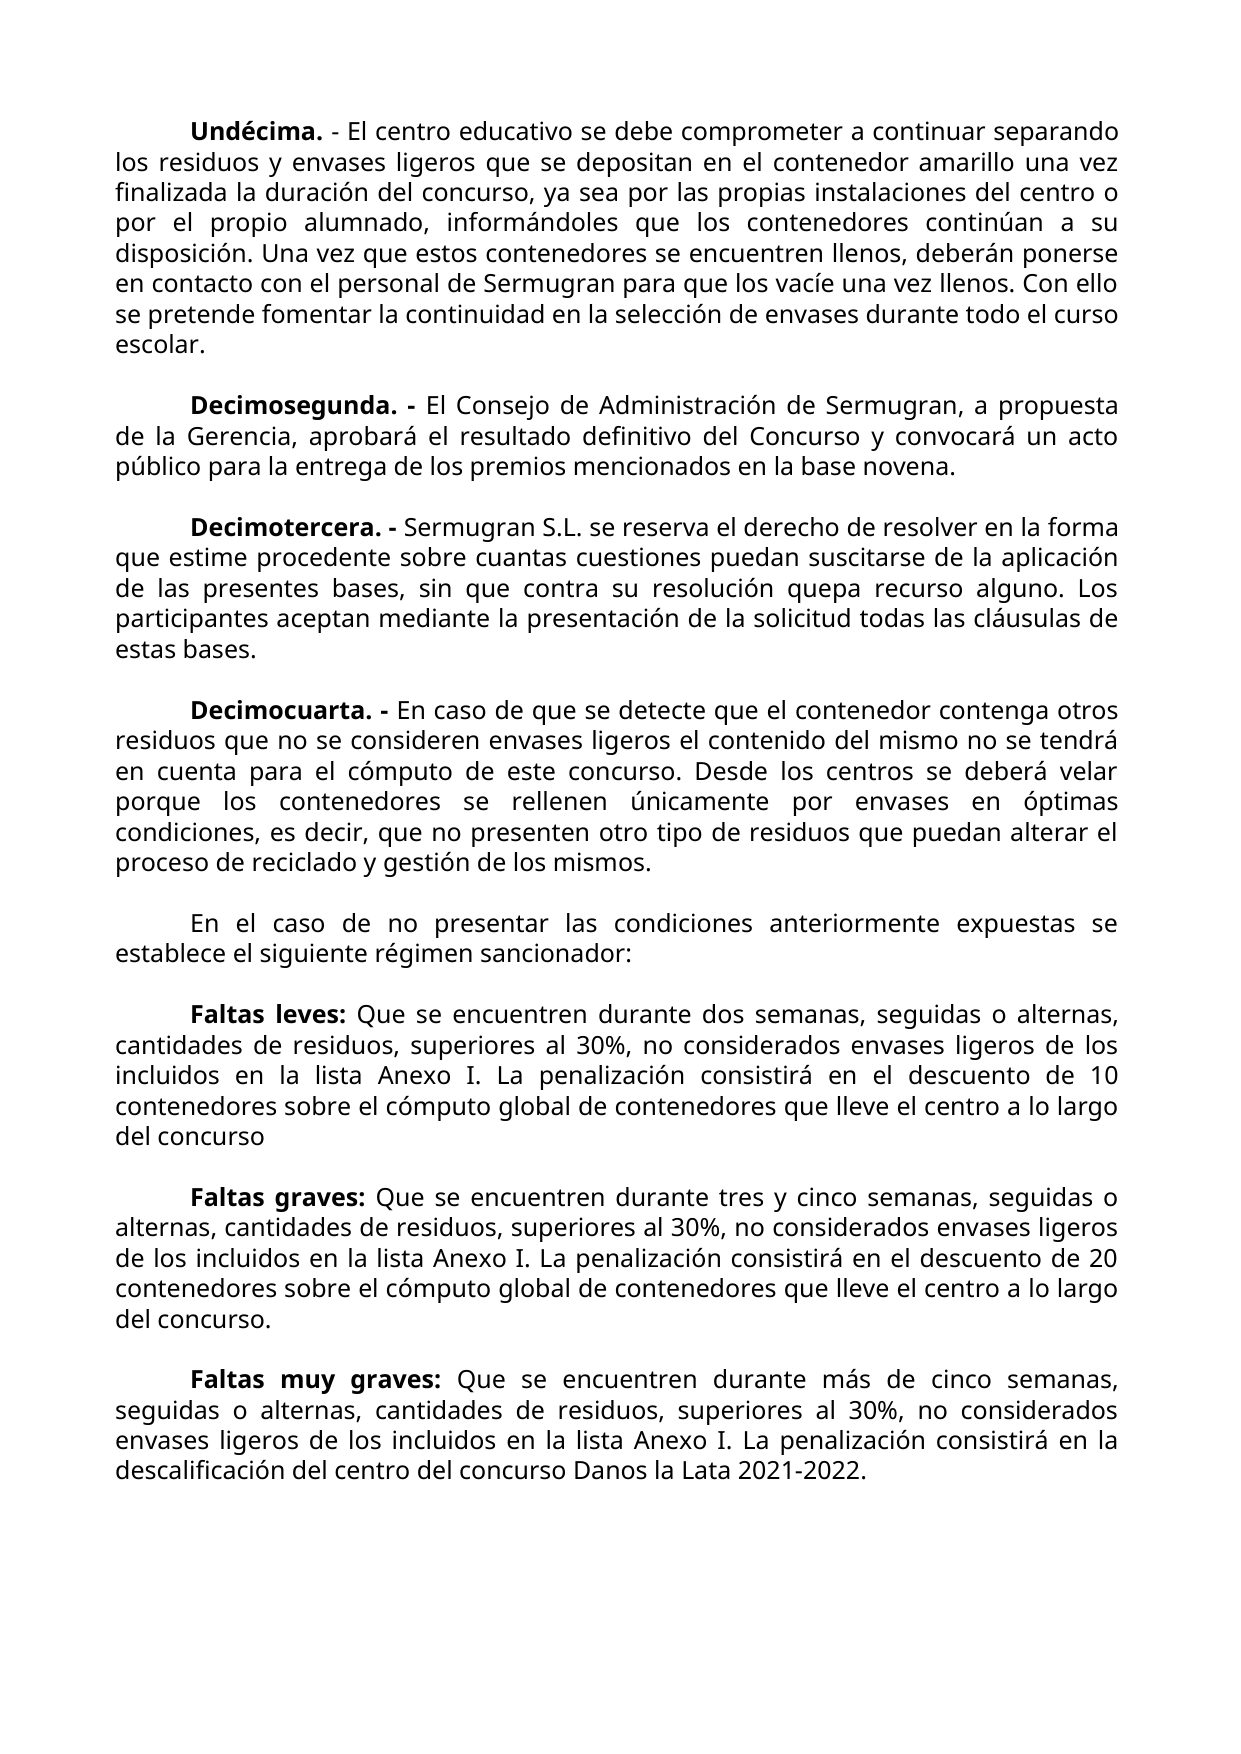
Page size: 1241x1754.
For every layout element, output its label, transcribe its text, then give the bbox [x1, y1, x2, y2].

text Decimosegunda. - El Consejo de Administración de Sermugran, a propuesta de la Gerencia, aprobará el resultado definitivo del Concurso y convocará un acto público para la entrega de los premios mencionados en la base novena. [115, 391, 1120, 482]
text Decimotercera. - Sermugran S.L. se reserva el derecho de resolver en la forma que estime procedente sobre cuantas cuestiones puedan suscitarse de la aplicación de las presentes bases, sin que contra su resolución quepa recurso alguno. Los participantes aceptan mediante la presentación de la solicitud todas las cláusulas de estas bases. [115, 512, 1120, 664]
text Faltas muy graves: Que se encuentren durante más de cinco semanas, seguidas o alternas, cantidades de residuos, superiores al 30%, no considerados envases ligeros de los incluidos en la lista Anexo I. La penalización consistirá en la descalificación del centro del concurso Danos la Lata 2021-2022. [115, 1365, 1120, 1486]
text En el caso de no presentar las condiciones anteriormente expuestas se establece el siguiente régimen sancionador: [115, 908, 1120, 969]
text Faltas graves: Que se encuentren durante tres y cinco semanas, seguidas o alternas, cantidades de residuos, superiores al 30%, no considerados envases ligeros de los incluidos en la lista Anexo I. La penalización consistirá en el descuento de 20 contenedores sobre el cómputo global de contenedores que lleve el centro a lo largo del concurso. [115, 1182, 1120, 1334]
text Undécima. - El centro educativo se debe comprometer a continuar separando los residuos y envases ligeros que se depositan en el contenedor amarillo una vez finalizada la duración del concurso, ya sea por las propias instalaciones del centro o por el propio alumnado, informándoles que los contenedores continúan a su disposición. Una vez que estos contenedores se encuentren llenos, deberán ponerse en contacto con el personal de Sermugran para que los vacíe una vez llenos. Con ello se pretende fomentar la continuidad en la selección de envases durante todo el curso escolar. [115, 116, 1120, 360]
text Decimocuarta. - En caso de que se detecte que el contenedor contenga otros residuos que no se consideren envases ligeros el contenido del mismo no se tendrá en cuenta para el cómputo de este concurso. Desde los centros se deberá velar porque los contenedores se rellenen únicamente por envases en óptimas condiciones, es decir, que no presenten otro tipo de residuos que puedan alterar el proceso de reciclado y gestión de los mismos. [115, 695, 1120, 878]
text Faltas leves: Que se encuentren durante dos semanas, seguidas o alternas, cantidades de residuos, superiores al 30%, no considerados envases ligeros de los incluidos en la lista Anexo I. La penalización consistirá en el descuento de 10 contenedores sobre el cómputo global de contenedores que lleve el centro a lo largo del concurso [115, 999, 1120, 1152]
